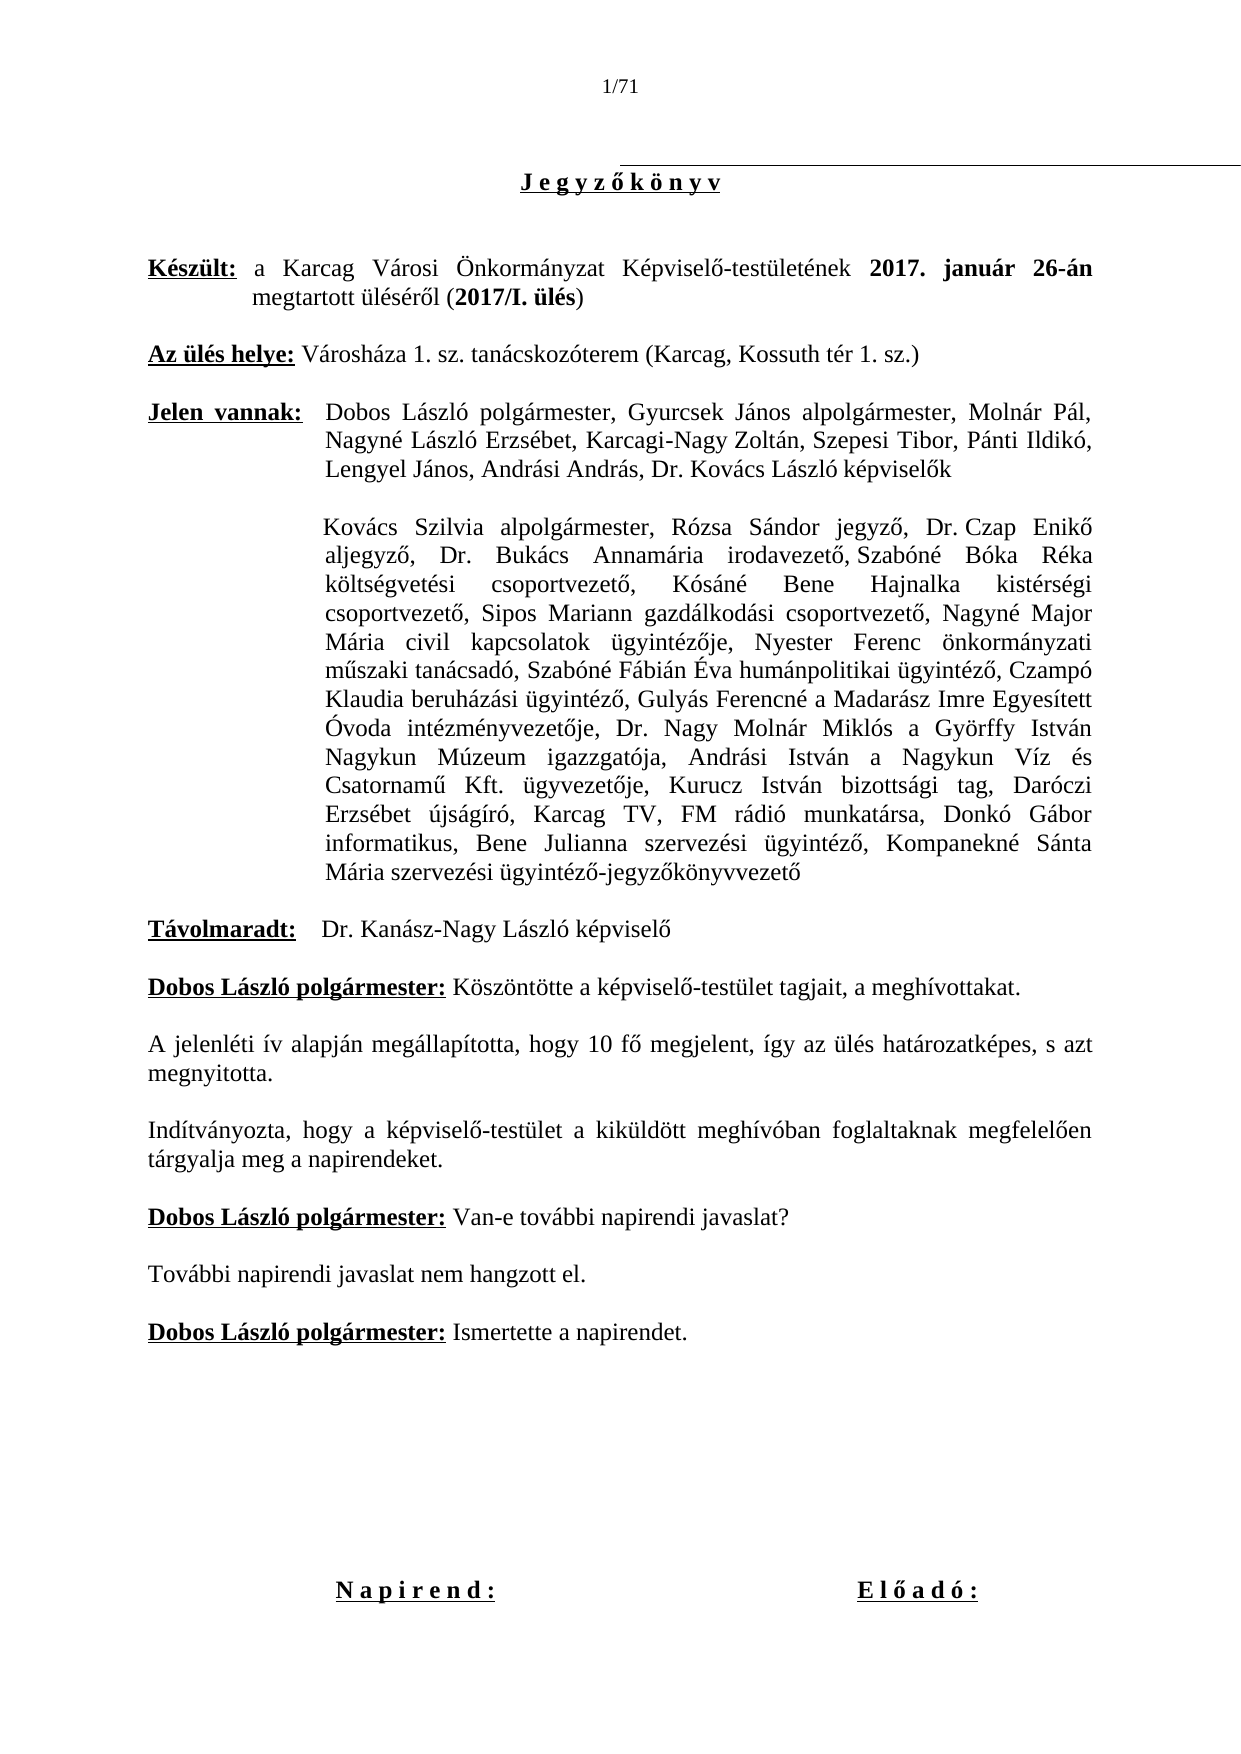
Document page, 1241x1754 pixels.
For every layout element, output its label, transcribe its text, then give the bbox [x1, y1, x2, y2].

text Indítványozta, hogy a képviselő-testület a kiküldött meghívóban foglaltaknak megfelelően tárgyalja meg a napirendeket. [148, 1116, 1093, 1173]
text Dobos László polgármester: Köszöntötte a képviselő-testület tagjait, a meghívottakat. [148, 972, 1093, 1001]
subtitle J e g y z ő k ö n y v [148, 167, 1093, 196]
table_header N a p i r e n d : [136, 1576, 694, 1604]
text Készült: a Karcag Városi Önkormányzat Képviselő-testületének 2017. január 26-án megtartott üléséről (2017/I. ülés) [148, 253, 1093, 311]
text Dobos László polgármester: Ismertette a napirendet. [148, 1317, 1093, 1346]
text A jelenléti ív alapján megállapította, hogy 10 fő megjelent, így az ülés határozatképes, s azt megnyitotta. [148, 1029, 1093, 1087]
table_header E l ő a d ó : [694, 1576, 1141, 1604]
text Az ülés helye: Városháza 1. sz. tanácskozóterem (Karcag, Kossuth tér 1. sz.) [148, 339, 1093, 368]
text Távolmaradt: Dr. Kanász-Nagy László képviselő [148, 914, 1093, 943]
text Dobos László polgármester: Van-e további napirendi javaslat? [148, 1202, 1087, 1231]
text Kovács Szilvia alpolgármester, Rózsa Sándor jegyző, Dr. Czap Enikő aljegyző, Dr. Bukács Annamária irodavezető, Szabóné Bóka Réka költségvetési csoportvezető, Kósáné Bene Hajnalka kistérségi csoportvezető, Sipos Mariann gazdálkodási csoportvezető, Nagyné Major Mária civil kapcsolatok ügyintézője, Nyester Ferenc önkormányzati műszaki tanácsadó, Szabóné Fábián Éva humánpolitikai ügyintéző, Czampó Klaudia beruházási ügyintéző, Gulyás Ferencné a Madarász Imre Egyesített Óvoda intézményvezetője, Dr. Nagy Molnár Miklós a Györffy István Nagykun Múzeum igazzgatója, Andrási István a Nagykun Víz és Csatornamű Kft. ügyvezetője, Kurucz István bizottsági tag, Daróczi Erzsébet újságíró, Karcag TV, FM rádió munkatársa, Donkó Gábor informatikus, Bene Julianna szervezési ügyintéző, Kompanekné Sánta Mária szervezési ügyintéző-jegyzőkönyvvezető [323, 512, 1093, 886]
text További napirendi javaslat nem hangzott el. [148, 1259, 1093, 1288]
text Jelen vannak: Dobos László polgármester, Gyurcsek János alpolgármester, Molnár Pál, Nagyné László Erzsébet, Karcagi-Nagy Zoltán, Szepesi Tibor, Pánti Ildikó, Lengyel János, Andrási András, Dr. Kovács László képviselők [148, 397, 1093, 483]
